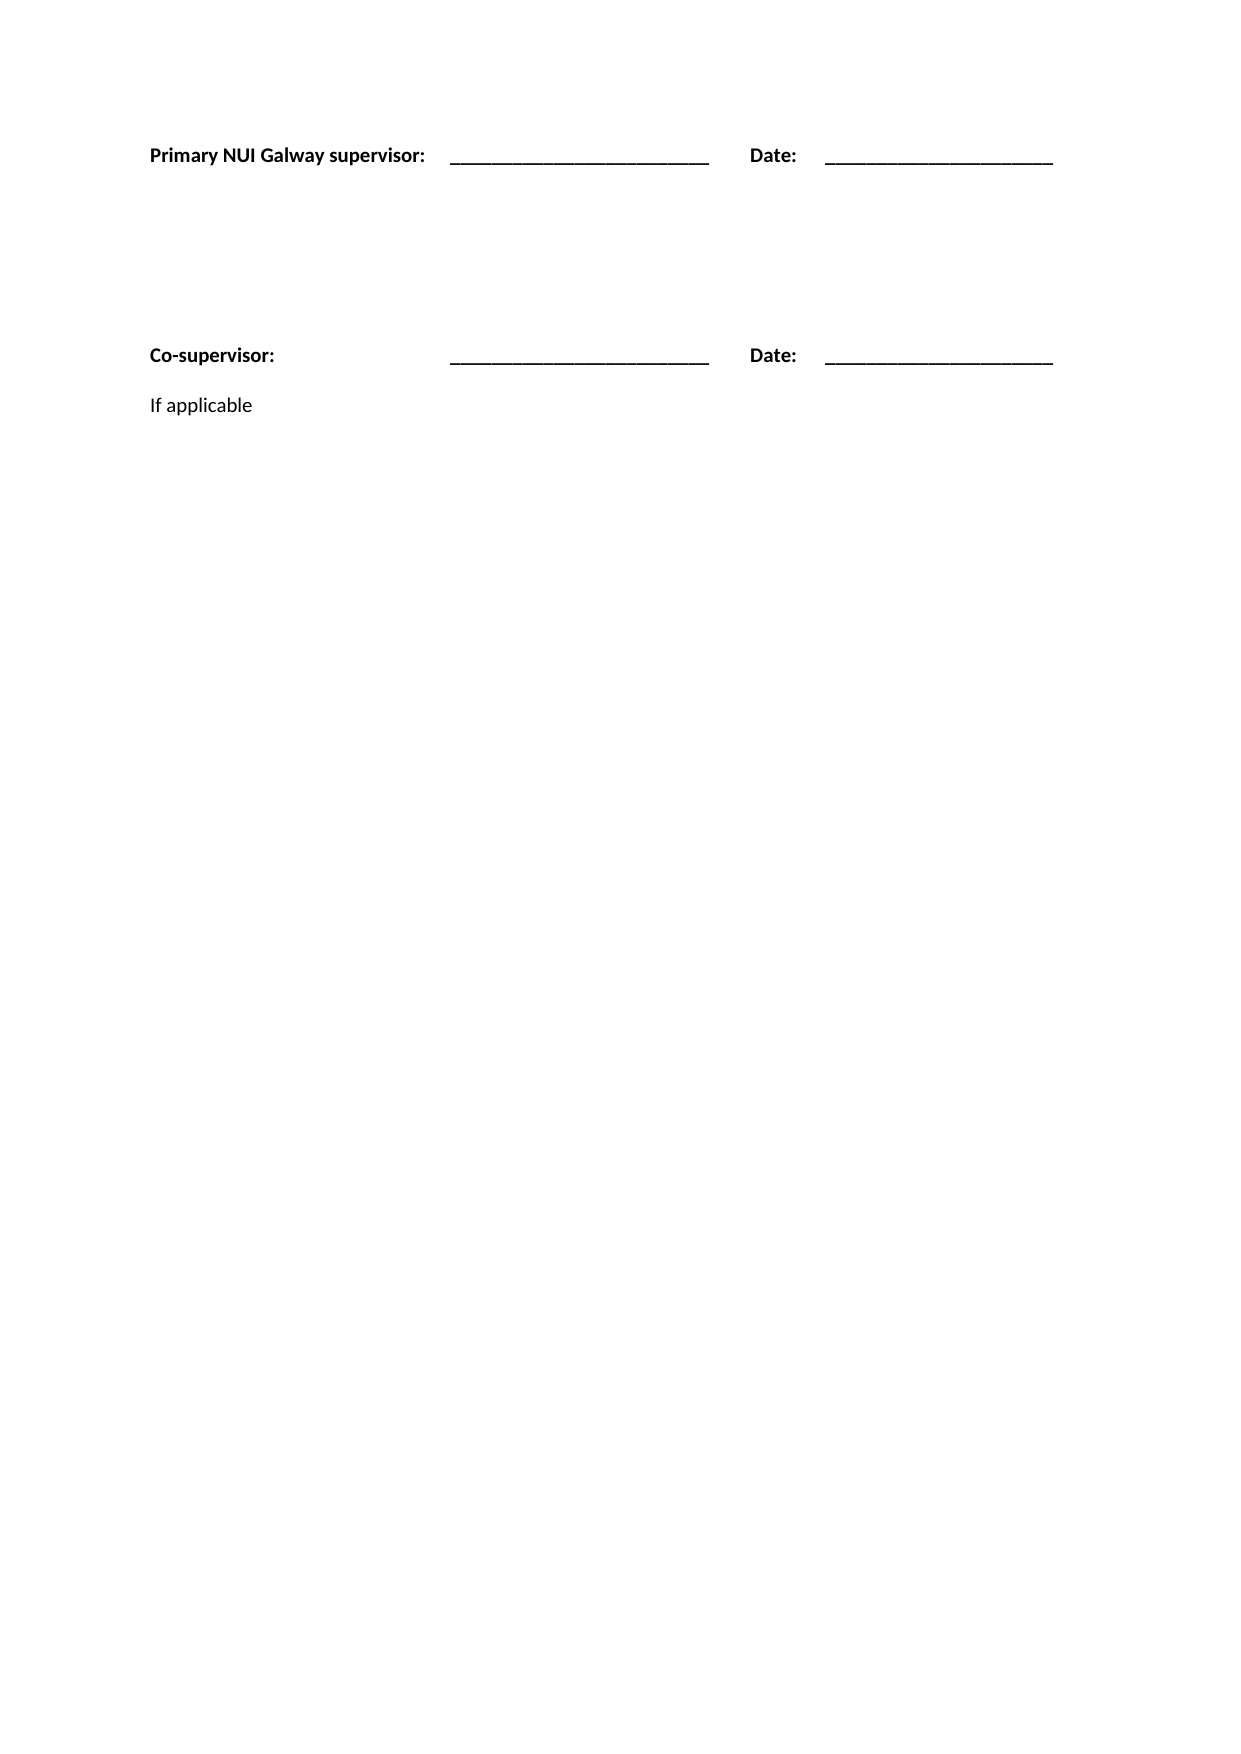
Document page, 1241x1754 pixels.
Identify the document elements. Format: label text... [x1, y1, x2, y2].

text Co-supervisor: _________________________ Date: ______________________ [150, 342, 1090, 367]
text If applicable [150, 392, 1090, 417]
text Primary NUI Galway supervisor: _________________________ Date: ______________________ [150, 142, 1090, 167]
